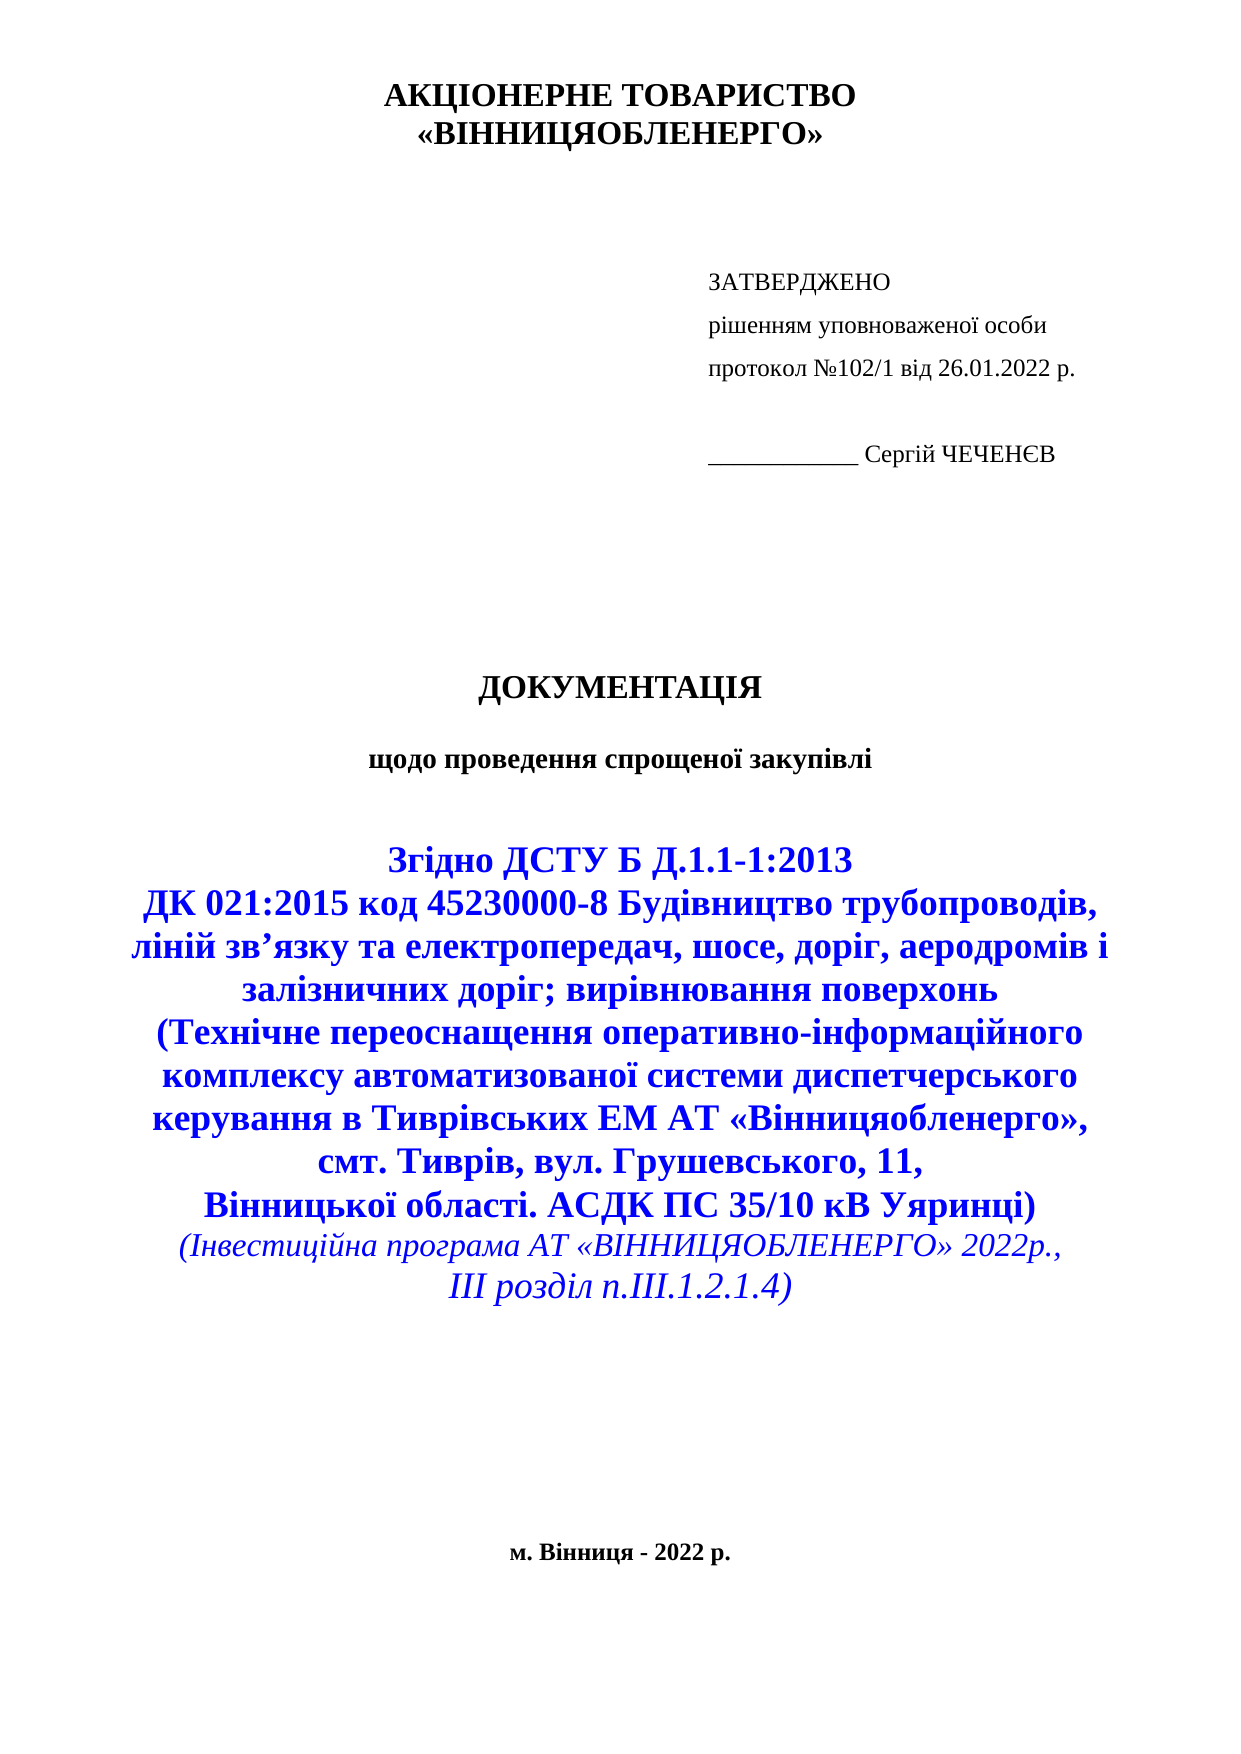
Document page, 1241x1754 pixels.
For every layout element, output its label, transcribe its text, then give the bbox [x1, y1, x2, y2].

text (Інвестиційна програма АТ «ВІННИЦЯОБЛЕНЕРГО» 2022р., [118, 1225, 1122, 1263]
text (Технічне переоснащення оперативно-інформаційного комплексу автоматизованої системи диспетчерського керування в Тиврівських ЕМ АТ «Вінницяобленерго», смт. Тиврів, вул. Грушевського, 11, [118, 1009, 1122, 1182]
text ЗАТВЕРДЖЕНО [635, 267, 1122, 295]
text ДК 021:2015 код 45230000-8 Будівництво трубопроводів, ліній зв’язку та електропередач, шосе, доріг, аеродромів і залізничних доріг; вирівнювання поверхонь [118, 880, 1122, 1009]
text ІІІ розділ п.ІІІ.1.2.1.4) [118, 1263, 1122, 1307]
text м. Вінниця - 2022 р. [118, 1537, 1122, 1565]
text АКЦІОНЕРНЕ ТОВАРИСТВО [118, 75, 1122, 113]
text ____________ Сергій ЧЕЧЕНЄВ [561, 439, 1122, 468]
text Вінницької області. АСДК ПС 35/10 кВ Уяринці) [118, 1182, 1122, 1225]
text Згідно ДСТУ Б Д.1.1-1:2013 [118, 837, 1122, 880]
text щодо проведення спрощеної закупівлі [118, 741, 1122, 775]
text протокол №102/1 від 26.01.2022 р. [635, 353, 1122, 382]
text «ВІННИЦЯОБЛЕНЕРГО» [118, 113, 1122, 152]
subtitle ДОКУМЕНТАЦІЯ [118, 668, 1122, 706]
text рішенням уповноваженої особи [118, 310, 1122, 338]
